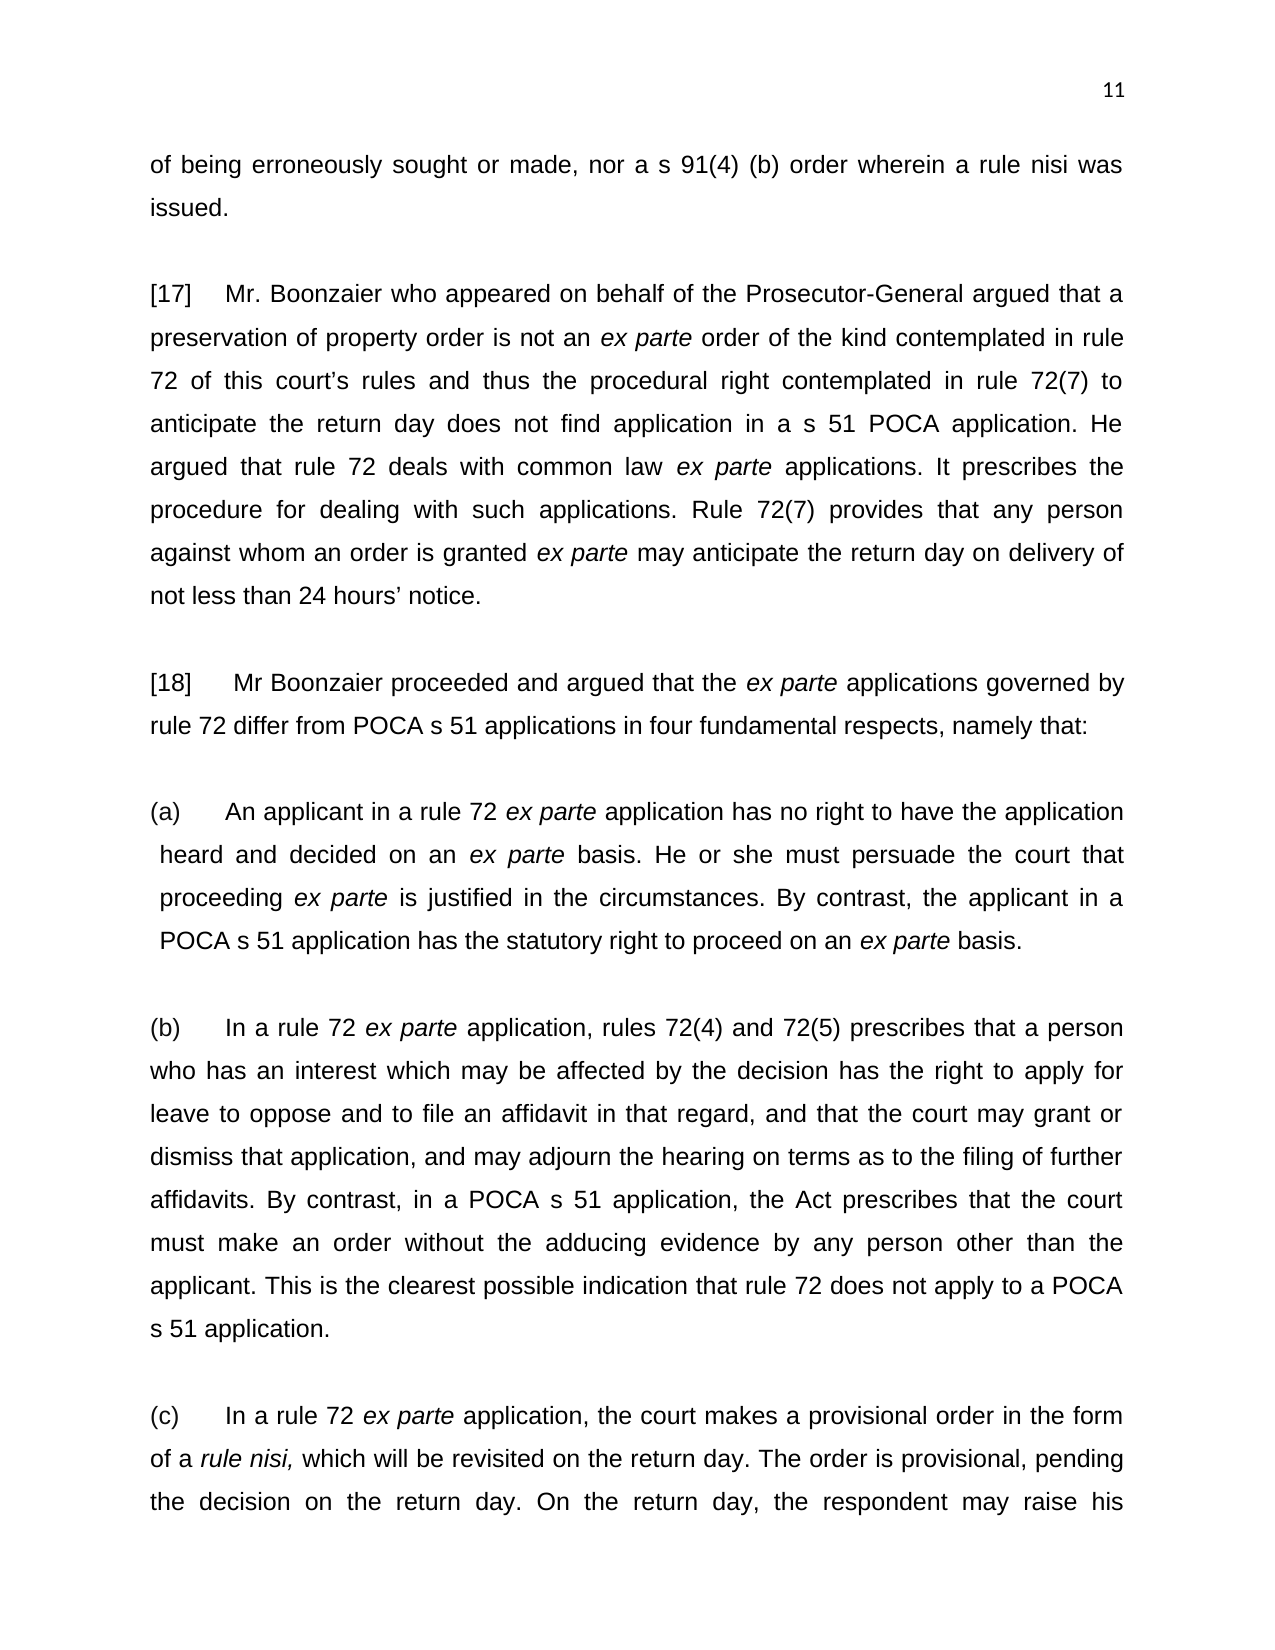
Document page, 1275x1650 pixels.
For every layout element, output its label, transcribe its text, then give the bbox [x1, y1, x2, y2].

list In a ule 72 ex parte application, ules 72(4) and 72(5) prescribes that a person who has an interest which may be affected by the decision has the right to apply for leave to oppose and to file an affidavit in that regard, and that the court may grant or dismiss that application, and may adjourn the hearing on terms as to the filing of further affidavits. By contrast, in a POCA s 51 application, the Act prescribes that the court must make an order without the vidence by any person other than the applicant. This is the clearest possible indication that ule 72 does not apply to a POCA s 51 application. [150, 1012, 1125, 1343]
list An applicant in a ule 72 ex parte application has no right to have the application heard and decided on an ex parte basis. He or she must persuade the court that proceeding ex parte is justified in the circumstances. By contrast, the applicant in a POCA s 51 application has the statutory right to proceed on an ex parte basis. [150, 797, 1125, 955]
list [150, 1401, 1125, 1516]
list [1] Mr Boonzaier who appeared on behalf of the ProsecutorGeneral argued that a preservation of property order is not an ex parte order of the kind contemplated in ule 72 of this ourt’s ules and thus the procedural right contemplated in ule 72(7) to anticipate the return day does not find application in a s 51 POCA application. He argued that ule 72 deals with common law ex parte applications. It prescribes the procedure for dealing with such applications. Rule 72(7) provides that any person against whom an order is granted ex parte may anticipate the return day on delivery of not less than 24 hours’ notice. [150, 279, 1125, 610]
list [1] Mr Boonzaier proceeded and argued that the ex parte applications governed by ule 72 differ from POCA s 51 applications in four fundamental respects, namely that: [150, 667, 1125, 739]
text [150, 150, 1125, 222]
